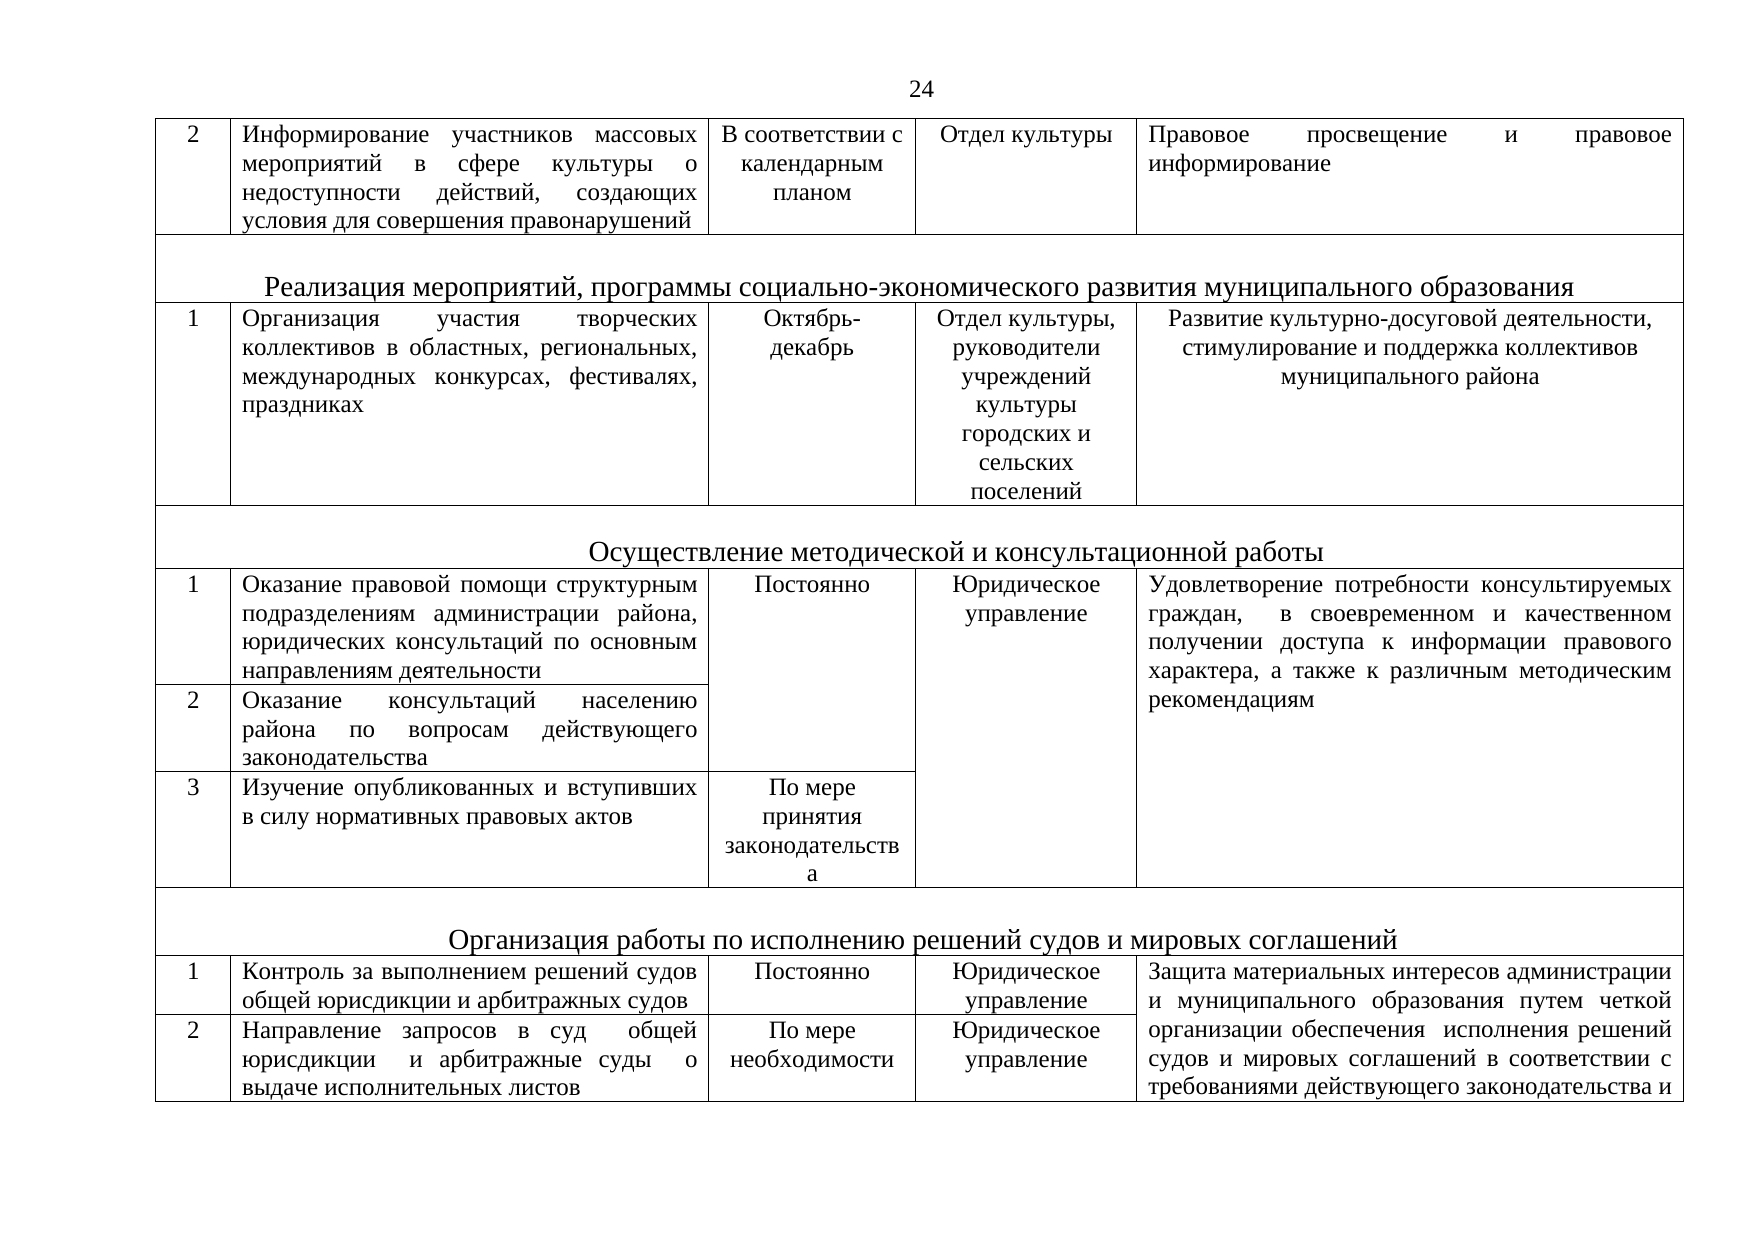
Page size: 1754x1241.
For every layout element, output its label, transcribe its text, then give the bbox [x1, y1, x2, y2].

table_cell Развитие культурно-досуговой деятельности, стимулирование и поддержка коллективов муниципального района [1137, 303, 1683, 504]
table_cell Юридическое управление [916, 956, 1136, 1014]
table_cell Постоянно [709, 956, 915, 1014]
table_cell Октябрь- декабрь [709, 303, 915, 504]
table_cell Оказание правовой помощи структурным подразделениям администрации района, юридических консультаций по основным направлениям деятельности [231, 569, 708, 684]
table_cell Постоянно [709, 569, 915, 771]
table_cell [916, 1015, 1136, 1101]
table_cell Реализация мероприятий, программы социально-экономического развития муниципального образования [156, 235, 1683, 302]
table_cell Юридическое управление [916, 569, 1136, 887]
table_cell Отдел культуры [916, 119, 1136, 234]
table_cell Организация участия творческих коллективов в областных, региональных, международных конкурсах, фестивалях, праздниках [231, 303, 708, 504]
table_cell По мере принятия законодательства [709, 772, 915, 887]
table_cell Удовлетворение потребности консультируемых граждан, в своевременном и качественном получении доступа к информации правового характера, а также к различным методическим рекомендациям [1137, 569, 1683, 887]
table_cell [709, 119, 915, 234]
table_cell Защита материальных интересов администрации и муниципального образования путем четкой организации обеспечения исполнения решений судов и мировых соглашений в соответствии с требованиями действующего законодательства и как результат отсутствие неисполненных (без законных оснований) решений суда и мировых соглашений [1137, 956, 1683, 1101]
table_cell 1 [156, 956, 230, 1014]
table_cell 2 [156, 1015, 230, 1101]
table_cell Правовое просвещение и правовое информирование [1137, 119, 1683, 234]
table_cell 1 [156, 303, 230, 504]
table_cell 2 [156, 119, 230, 234]
table_cell Изучение опубликованных и вступивших в силу нормативных правовых актов [231, 772, 708, 887]
table_cell Организация работы по исполнению решений судов и мировых соглашений [156, 888, 1683, 955]
table_cell Контроль за выполнением решений судов общей юрисдикции и арбитражных судов [231, 956, 708, 1014]
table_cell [231, 1015, 708, 1101]
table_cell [709, 1015, 915, 1101]
table_cell Информирование участников массовых мероприятий в сфере культуры о недоступности действий, создающих условия для совершения правонарушений [231, 119, 708, 234]
table_cell 3 [156, 772, 230, 887]
table_cell Отдел культуры, руководители учреждений культуры городских и сельских поселений [916, 303, 1136, 504]
table_cell 2 [156, 685, 230, 771]
table_cell Осуществление методической и консультационной работы [156, 506, 1683, 568]
table_cell Оказание консультаций населению района по вопросам действующего законодательства [231, 685, 708, 771]
table_cell 1 [156, 569, 230, 684]
